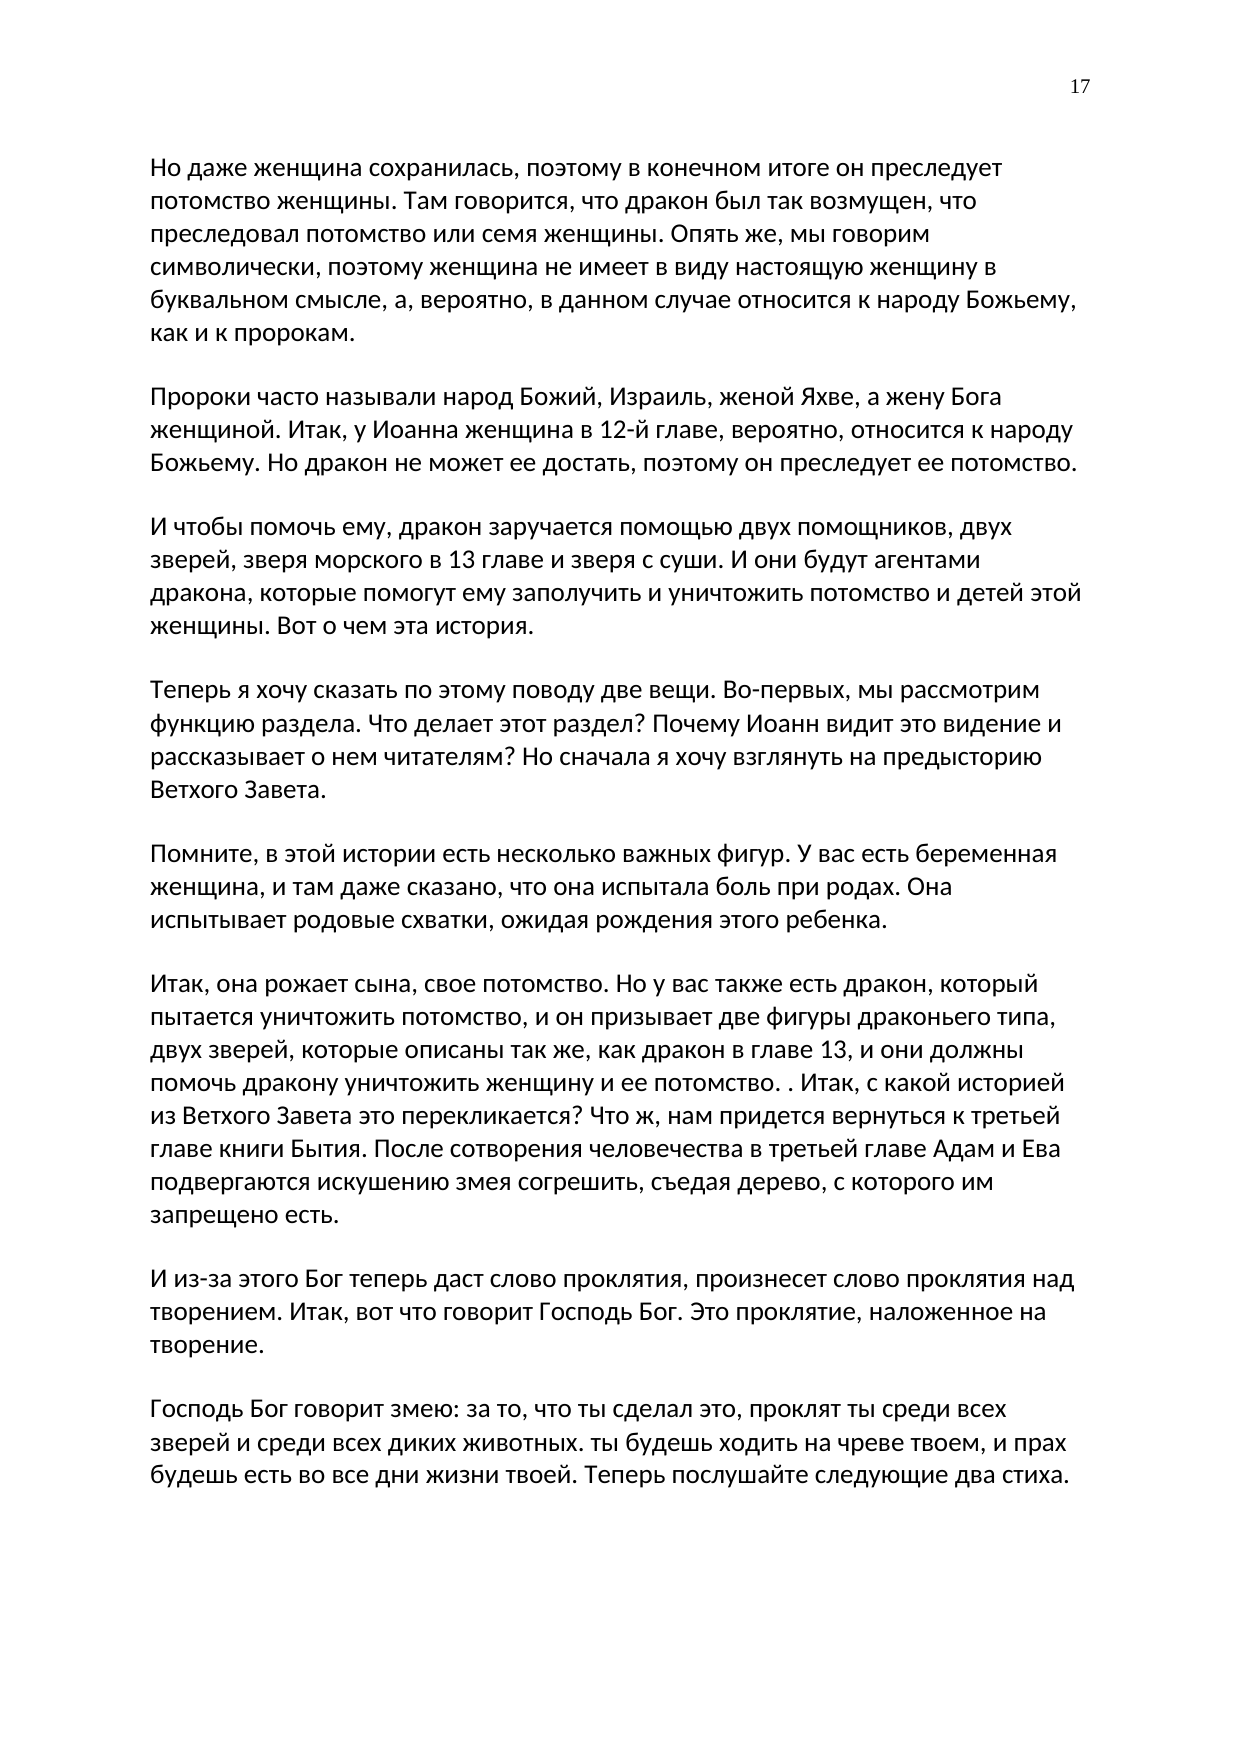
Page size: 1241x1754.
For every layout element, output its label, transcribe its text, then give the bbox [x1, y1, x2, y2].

text И из-за этого Бог теперь даст слово проклятия, произнесет слово проклятия над творением. Итак, вот что говорит Господь Бог. Это проклятие, наложенное на творение. [150, 1261, 1090, 1361]
text Итак, она рожает сына, свое потомство. Но у вас также есть дракон, который пытается уничтожить потомство, и он призывает две фигуры драконьего типа, двух зверей, которые описаны так же, как дракон в главе 13, и они должны помочь дракону уничтожить женщину и ее потомство. . Итак, с какой историей из Ветхого Завета это перекликается? Что ж, нам придется вернуться к третьей главе книги Бытия. После сотворения человечества в третьей главе Адам и Ева подвергаются искушению змея согрешить, съедая дерево, с которого им запрещено есть. [150, 966, 1090, 1230]
text Господь Бог говорит змею: за то, что ты сделал это, проклят ты среди всех зверей и среди всех диких животных. ты будешь ходить на чреве твоем, и прах будешь есть во все дни жизни твоей. Теперь послушайте следующие два стиха. [150, 1392, 1090, 1491]
text Пророки часто называли народ Божий, Израиль, женой Яхве, а жену Бога женщиной. Итак, у Иоанна женщина в 12-й главе, вероятно, относится к народу Божьему. Но дракон не может ее достать, поэтому он преследует ее потомство. [150, 379, 1090, 478]
text Но даже женщина сохранилась, поэтому в конечном итоге он преследует потомство женщины. Там говорится, что дракон был так возмущен, что преследовал потомство или семя женщины. Опять же, мы говорим символически, поэтому женщина не имеет в виду настоящую женщину в буквальном смысле, а, вероятно, в данном случае относится к народу Божьему, как и к пророкам. [150, 150, 1090, 348]
text И чтобы помочь ему, дракон заручается помощью двух помощников, двух зверей, зверя морского в 13 главе и зверя с суши. И они будут агентами дракона, которые помогут ему заполучить и уничтожить потомство и детей этой женщины. Вот о чем эта история. [150, 509, 1090, 642]
text Помните, в этой истории есть несколько важных фигур. У вас есть беременная женщина, и там даже сказано, что она испытала боль при родах. Она испытывает родовые схватки, ожидая рождения этого ребенка. [150, 836, 1090, 935]
text Теперь я хочу сказать по этому поводу две вещи. Во-первых, мы рассмотрим функцию раздела. Что делает этот раздел? Почему Иоанн видит это видение и рассказывает о нем читателям? Но сначала я хочу взглянуть на предысторию Ветхого Завета. [150, 673, 1090, 805]
